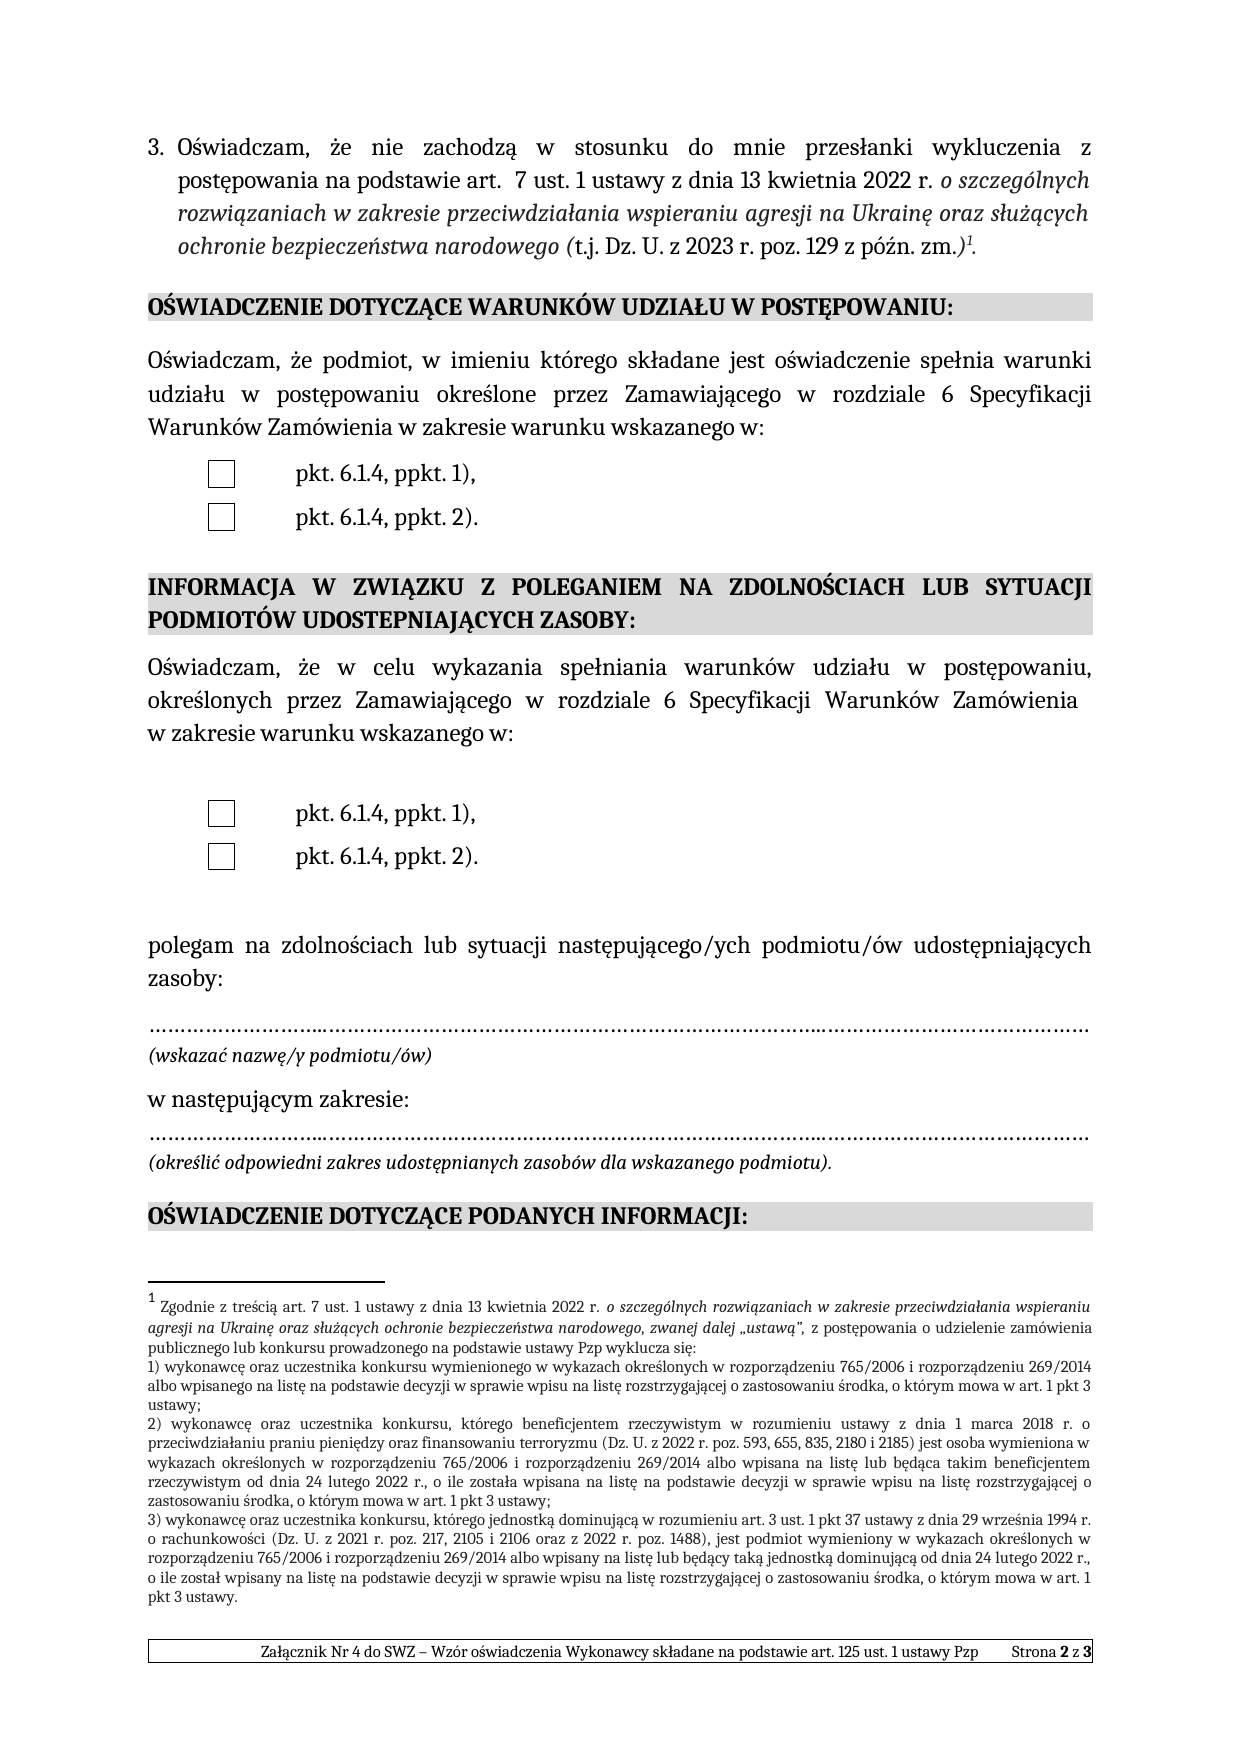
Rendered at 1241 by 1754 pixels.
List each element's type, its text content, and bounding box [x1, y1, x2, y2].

text Oświadczam, że podmiot, w imieniu którego składane jest oświadczenie spełnia warunki udziału w postępowaniu określone przez Zamawiającego w rozdziale 6 Specyfikacji Warunków Zamówienia w zakresie warunku wskazanego w: [148, 346, 1093, 441]
text (wskazać nazwę/y podmiotu/ów) [148, 1043, 1093, 1067]
text ………………………..……………………………………………………………………..…………………………………… [148, 1010, 1093, 1039]
text ………………………..……………………………………………………………………..…………………………………… [148, 1118, 1093, 1146]
text (określić odpowiedni zakres udostępnianych zasobów dla wskazanego podmiotu). [148, 1151, 1093, 1175]
text w następującym zakresie: [148, 1085, 1093, 1113]
text OŚWIADCZENIE DOTYCZĄCE PODANYCH INFORMACJI: [148, 1202, 1093, 1231]
text polegam na zdolnościach lub sytuacji następującego/ych podmiotu/ów udostępniających zasoby: [148, 931, 1093, 992]
list pkt. 6.1.4, ppkt. 2). [162, 502, 1093, 531]
list pkt. 6.1.4, ppkt. 2). [162, 842, 1093, 871]
text Oświadczam, że w celu wykazania spełniania warunków udziału w postępowaniu, określonych przez Zamawiającego w rozdziale 6 Specyfikacji Warunków Zamówienia w zakresie warunku wskazanego w: [148, 653, 1093, 748]
list pkt. 6.1.4, ppkt. 1), [162, 799, 1093, 827]
text OŚWIADCZENIE DOTYCZĄCE WARUNKÓW UDZIAŁU W POSTĘPOWANIU: [148, 293, 1093, 321]
list Oświadczam, że nie zachodzą w stosunku do mnie przesłanki wykluczenia z postępowania na podstawie art. 7 ust. 1 ustawy z dnia 13 kwietnia 2022 r. o szczególnych rozwiązaniach w zakresie przeciwdziałania wspieraniu agresji na Ukrainę oraz służących ochronie bezpieczeństwa narodowego (t.j. Dz. U. z 2023 r. poz. 129 z późn. zm.). [148, 133, 1093, 261]
text INFORMACJA W ZWIĄZKU Z POLEGANIEM NA ZDOLNOŚCIACH LUB SYTUACJI PODMIOTÓW UDOSTEPNIAJĄCYCH ZASOBY: [148, 573, 1093, 635]
list pkt. 6.1.4, ppkt. 1), [162, 459, 1093, 488]
